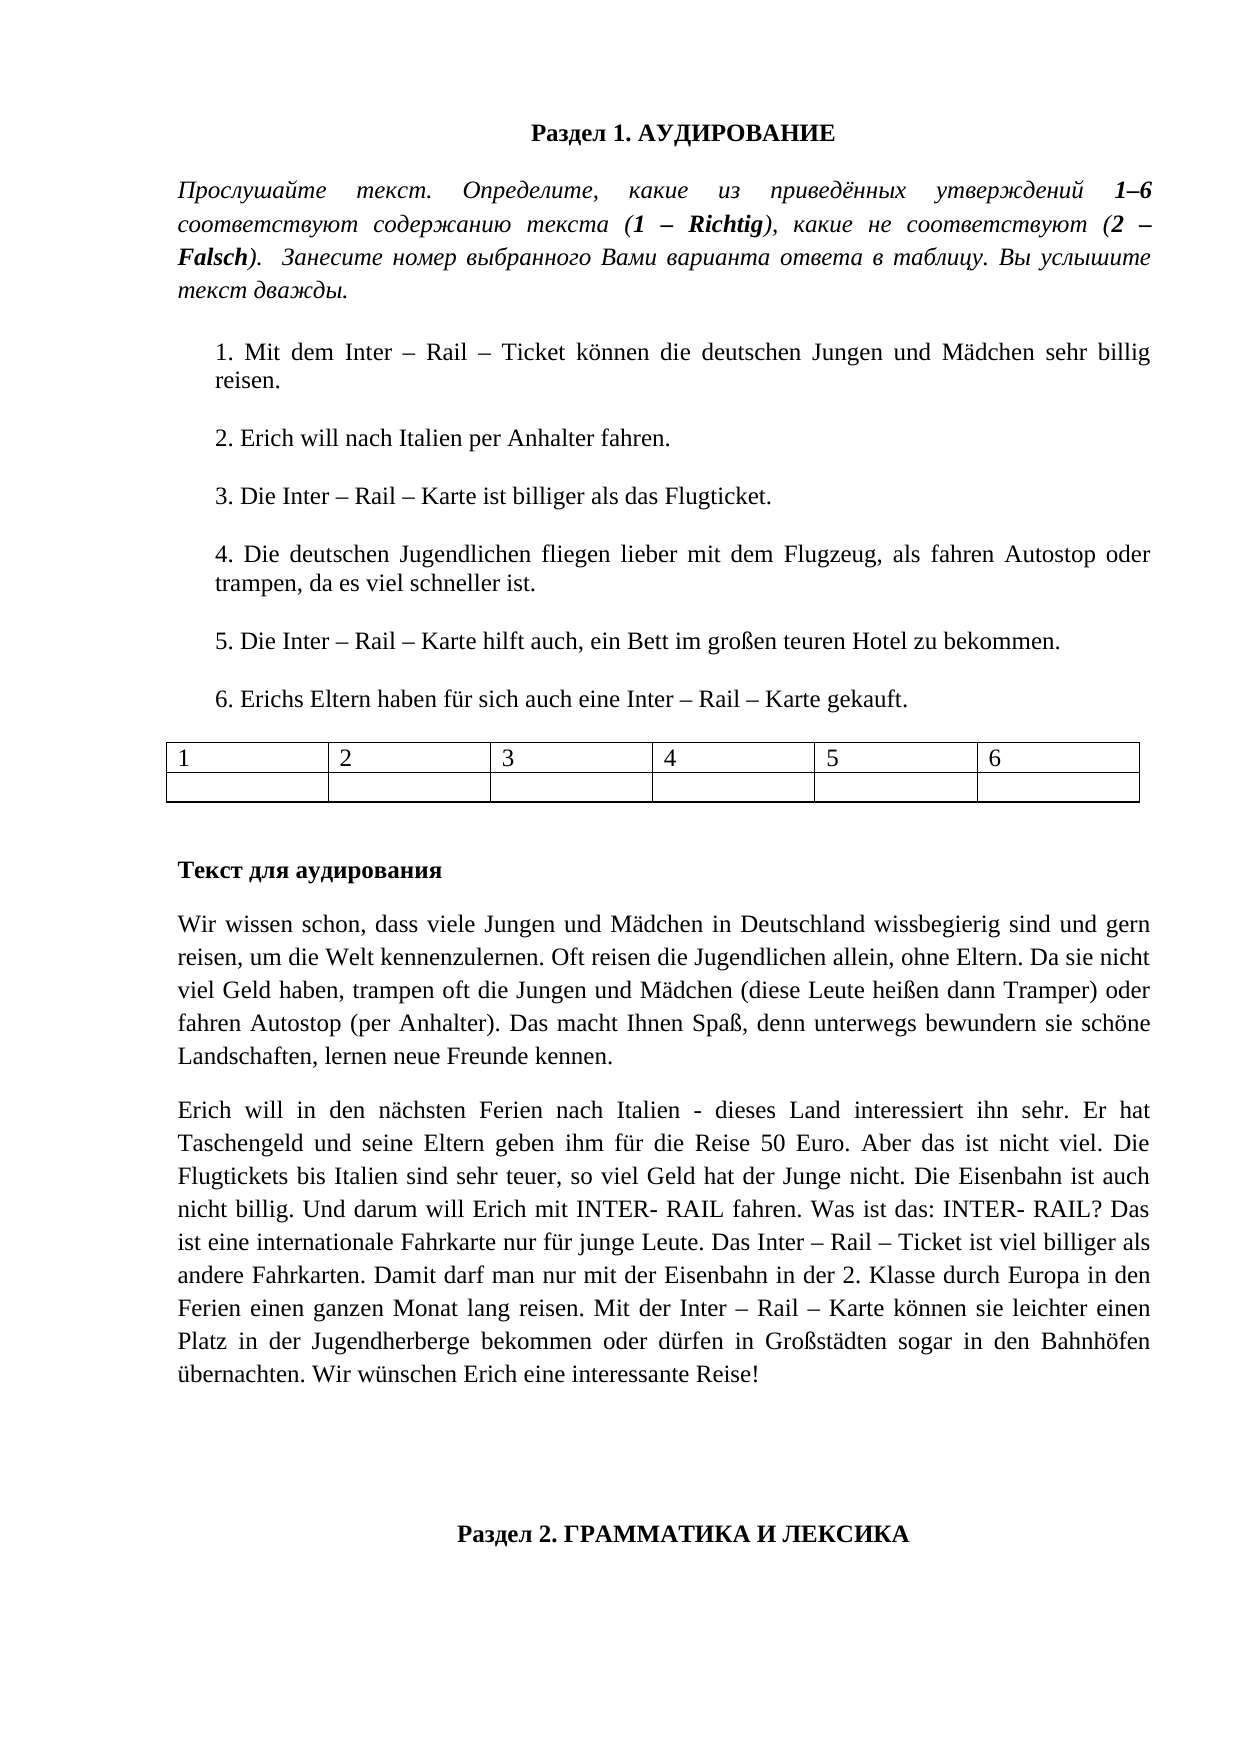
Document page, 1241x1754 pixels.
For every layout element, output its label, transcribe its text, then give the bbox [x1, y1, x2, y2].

text Erich will in den nächsten Ferien nach Italien - dieses Land interessiert ihn sehr. Er hat Taschengeld und seine Eltern geben ihm für die Reise 50 Euro. Aber das ist nicht viel. Die Flugtickets bis Italien sind sehr teuer, so viel Geld hat der Junge nicht. Die Eisenbahn ist auch nicht billig. Und darum will Erich mit INTER- RAIL fahren. Was ist das: INTER- RAIL? Das ist eine internationale Fahrkarte nur für junge Leute. Das Inter – Rail – Ticket ist viel billiger als andere Fahrkarten. Damit darf man nur mit der Eisenbahn in der 2. Klasse durch Europa in den Ferien einen ganzen Monat lang reisen. Mit der Inter – Rail – Karte können sie leichter einen Platz in der Jugendherberge bekommen oder dürfen in Großstädten sogar in den Bahnhöfen übernachten. Wir wünschen Erich eine interessante Reise! [177, 1095, 1152, 1388]
text 6. Erichs Eltern haben für sich auch eine Inter – Rail – Karte gekauft. [215, 684, 1152, 713]
table_header 4 [653, 743, 814, 772]
table_cell [978, 773, 1139, 801]
text Раздел 2. ГРАММАТИКА И ЛЕКСИКА [177, 1519, 1152, 1548]
table_cell [653, 773, 814, 801]
table_cell [167, 773, 328, 801]
table_cell [491, 773, 652, 801]
text 3. Die Inter – Rail – Karte ist billiger als das Flugticket. [215, 481, 1152, 510]
text 5. Die Inter – Rail – Karte hilft auch, ein Bett im großen teuren Hotel zu bekommen. [215, 626, 1152, 655]
text 2. Erich will nach Italien per Anhalter fahren. [215, 423, 1152, 452]
table_cell [815, 773, 977, 801]
table_cell [329, 773, 490, 801]
text Wir wissen schon, dass viele Jungen und Mädchen in Deutschland wissbegierig sind und gern reisen, um die Welt kennenzulernen. Oft reisen die Jugendlichen allein, ohne Eltern. Da sie nicht viel Geld haben, trampen oft die Jungen und Mädchen (diese Leute heißen dann Tramper) oder fahren Autostop (per Anhalter). Das macht Ihnen Spaß, denn unterwegs bewundern sie schöne Landschaften, lernen neue Freunde kennen. [177, 909, 1152, 1070]
text 1. Mit dem Inter – Rail – Ticket können die deutschen Jungen und Mädchen sehr billig reisen. [215, 337, 1152, 394]
text Прослушайте текст. Определите, какие из приведённых утверждений 1–6 соответствуют содержанию текста (1 – Richtig), какие не соответствуют (2 – Falsch). Занесите номер выбранного Вами варианта ответа в таблицу. Вы услышите текст дважды. [177, 176, 1152, 303]
table_header 3 [491, 743, 652, 772]
table_header 1 [167, 743, 328, 772]
table_header 5 [815, 743, 977, 772]
table_header 6 [978, 743, 1139, 772]
table_header 2 [329, 743, 490, 772]
text Раздел 1. АУДИРОВАНИЕ [177, 118, 1152, 147]
text 4. Die deutschen Jugendlichen fliegen lieber mit dem Flugzeug, als fahren Autostop oder trampen, da es viel schneller ist. [215, 539, 1152, 597]
text Текст для аудирования [177, 856, 1152, 884]
